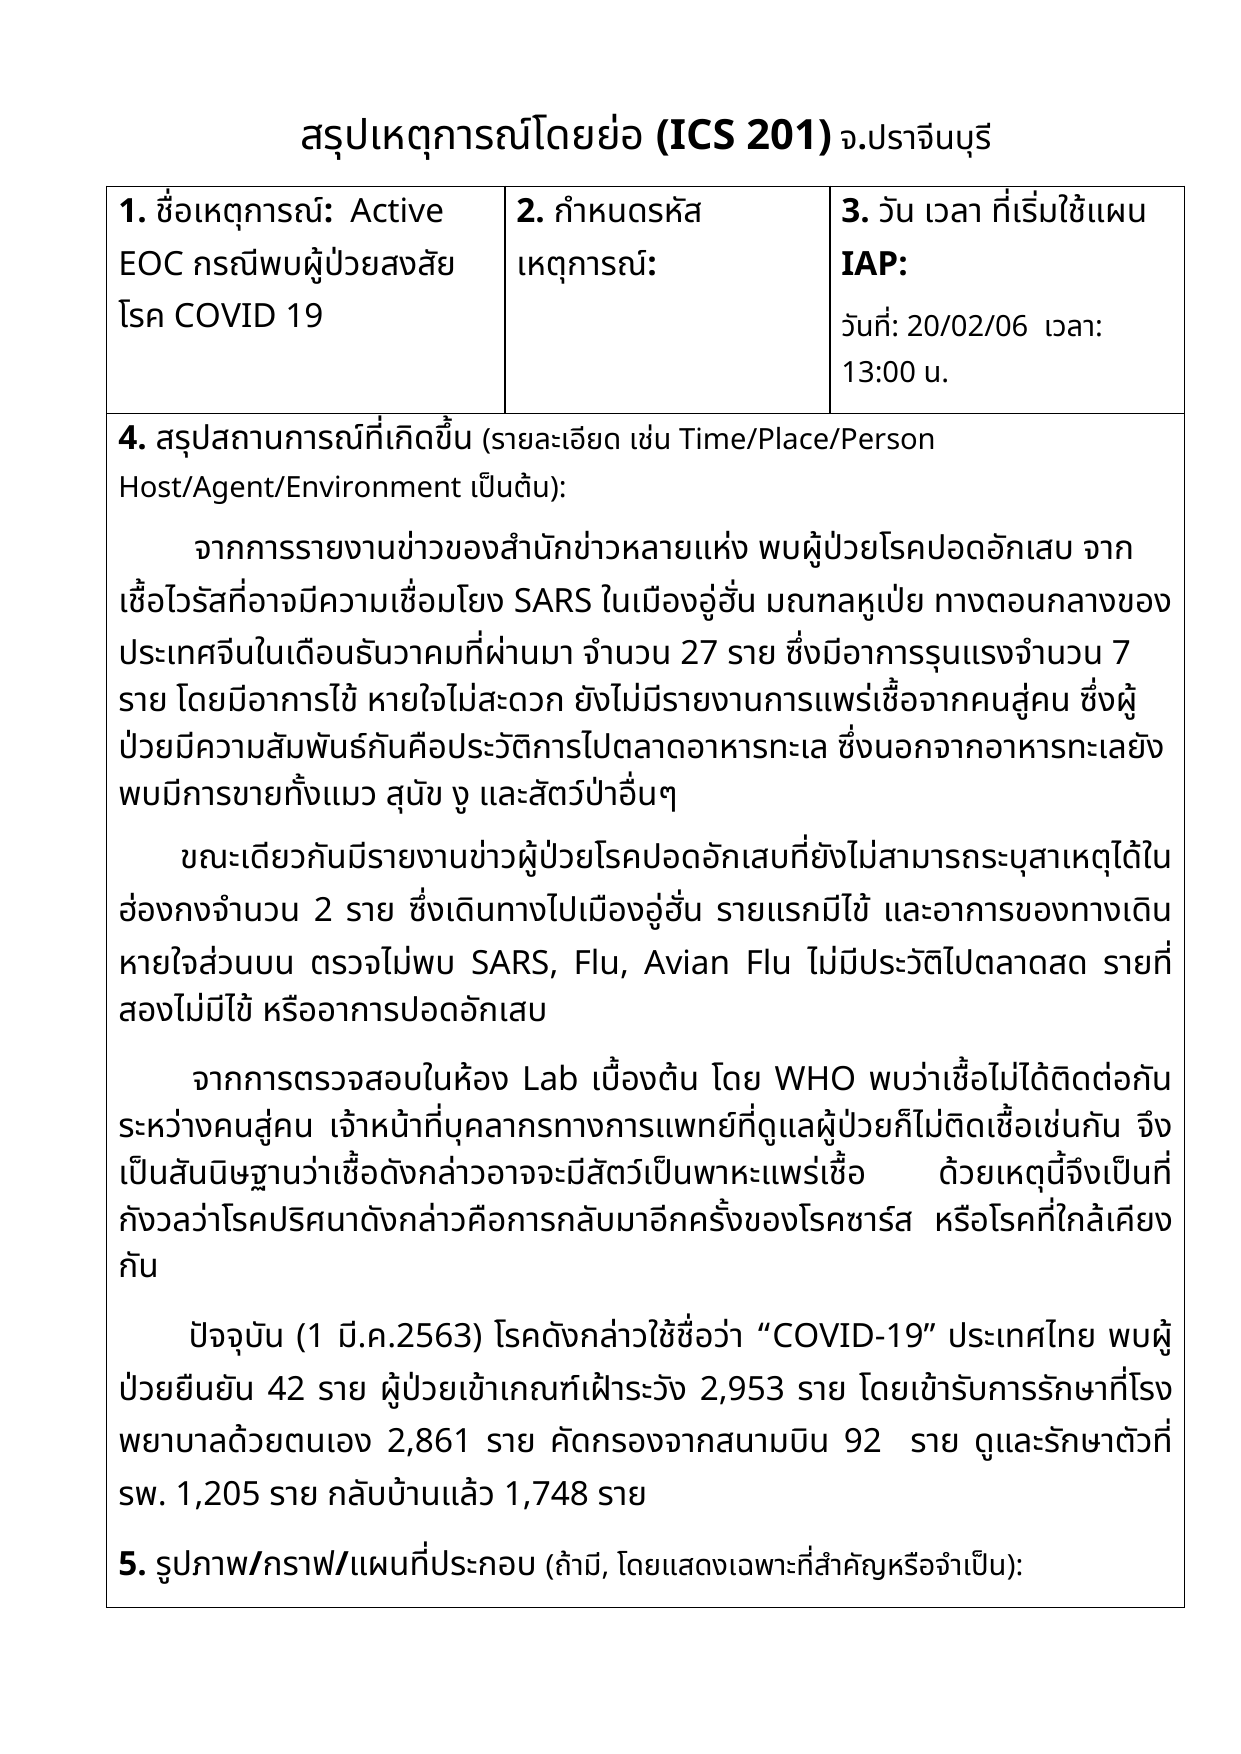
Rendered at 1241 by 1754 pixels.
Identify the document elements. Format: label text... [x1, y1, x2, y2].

table_cell 3. วัน เวลา ที่เริ่มใช้แผน IAP: วันที่: 20/02/06 เวลา: 13:00 น. [831, 187, 1184, 413]
table_cell 1. ชื่อเหตุการณ์: Active EOC กรณีพบผู้ป่วยสงสัยโรค COVID 19 [107, 187, 504, 413]
table_header สรุปเหตุการณ์โดยย่อ (ICS 201) จ.ปราจีนบุรี [107, 105, 1184, 186]
table_cell 2. กำหนดรหัสเหตุการณ์: [506, 187, 829, 413]
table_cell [107, 414, 1184, 1607]
